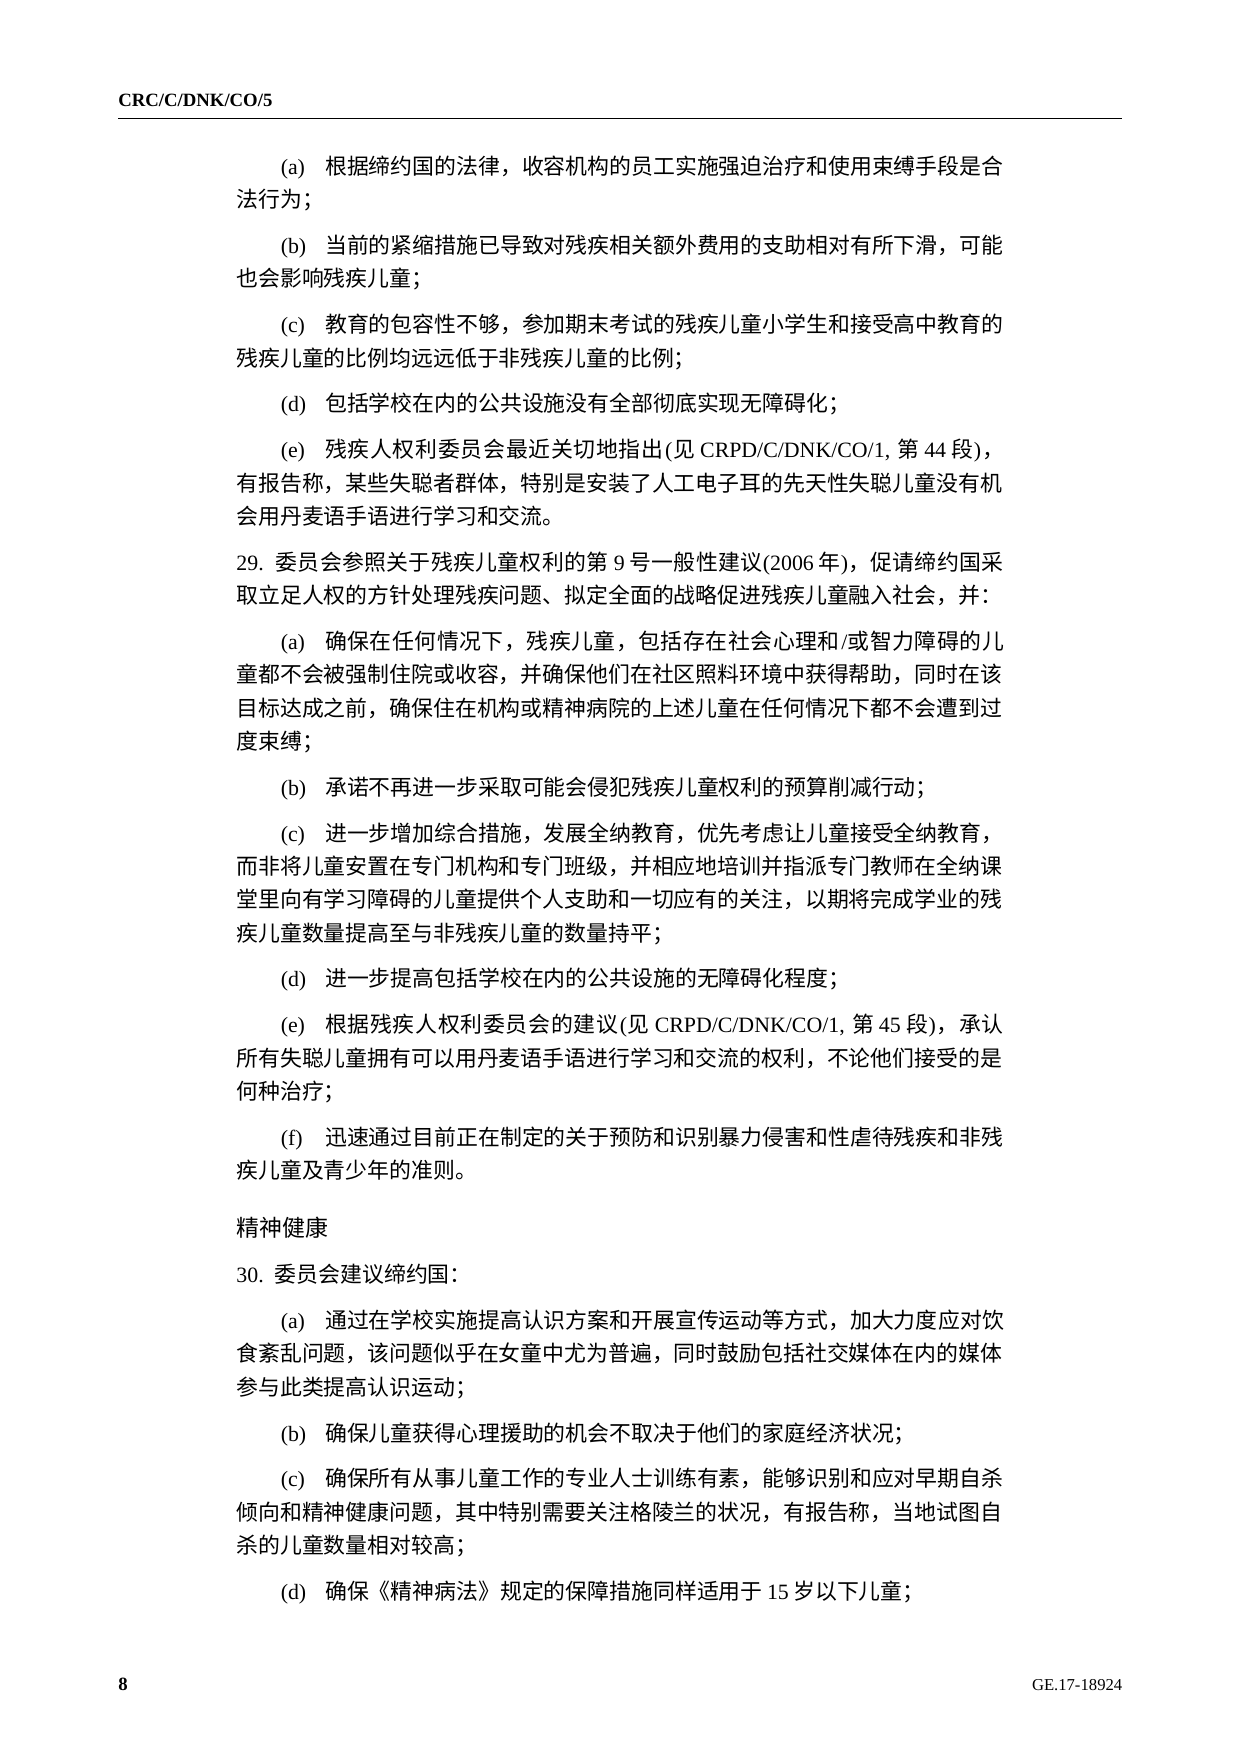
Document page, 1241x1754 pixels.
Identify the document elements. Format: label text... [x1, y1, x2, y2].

list 残疾人权利委员会最近关切地指出(见CRPD/C/DNK/CO/1, 第44段)，有报告称，某些失聪者群体，特别是安装了人工电子耳的先天性失聪儿童没有机会用丹麦语手语进行学习和交流。 [236, 431, 1004, 531]
list 包括学校在内的公共设施没有全部彻底实现无障碍化； [236, 385, 1004, 418]
list 进一步增加综合措施，发展全纳教育，优先考虑让儿童接受全纳教育，而非将儿童安置在专门机构和专门班级，并相应地培训并指派专门教师在全纳课堂里向有学习障碍的儿童提供个人支助和一切应有的关注，以期将完成学业的残疾儿童数量提高至与非残疾儿童的数量持平； [236, 814, 1004, 948]
list 确保儿童获得心理援助的机会不取决于他们的家庭经济状况； [236, 1414, 1004, 1448]
list 进一步提高包括学校在内的公共设施的无障碍化程度； [236, 960, 1004, 993]
text 29. 委员会参照关于残疾儿童权利的第9号一般性建议(2006年)，促请缔约国采取立足人权的方针处理残疾问题、拟定全面的战略促进残疾儿童融入社会，并： [236, 543, 1004, 610]
list 当前的紧缩措施已导致对残疾相关额外费用的支助相对有所下滑，可能也会影响残疾儿童； [236, 227, 1004, 293]
list 迅速通过目前正在制定的关于预防和识别暴力侵害和性虐待残疾和非残疾儿童及青少年的准则。 [236, 1118, 1004, 1185]
list 根据残疾人权利委员会的建议(见CRPD/C/DNK/CO/1, 第45段)，承认所有失聪儿童拥有可以用丹麦语手语进行学习和交流的权利，不论他们接受的是何种治疗； [236, 1006, 1004, 1106]
list 通过在学校实施提高认识方案和开展宣传运动等方式，加大力度应对饮食紊乱问题，该问题似乎在女童中尤为普遍，同时鼓励包括社交媒体在内的媒体参与此类提高认识运动； [236, 1302, 1004, 1402]
list 教育的包容性不够，参加期末考试的残疾儿童小学生和接受高中教育的残疾儿童的比例均远远低于非残疾儿童的比例； [236, 306, 1004, 373]
text 精神健康 [118, 1210, 1004, 1243]
text 30. 委员会建议缔约国： [236, 1256, 1004, 1289]
list 确保在任何情况下，残疾儿童，包括存在社会心理和/或智力障碍的儿童都不会被强制住院或收容，并确保他们在社区照料环境中获得帮助，同时在该目标达成之前，确保住在机构或精神病院的上述儿童在任何情况下都不会遭到过度束缚； [236, 623, 1004, 756]
list 根据缔约国的法律，收容机构的员工实施强迫治疗和使用束缚手段是合法行为； [236, 148, 1004, 214]
list 确保《精神病法》规定的保障措施同样适用于15岁以下儿童； [236, 1573, 1004, 1606]
list 承诺不再进一步采取可能会侵犯残疾儿童权利的预算削减行动； [236, 768, 1004, 802]
list 确保所有从事儿童工作的专业人士训练有素，能够识别和应对早期自杀倾向和精神健康问题，其中特别需要关注格陵兰的状况，有报告称，当地试图自杀的儿童数量相对较高； [236, 1460, 1004, 1560]
